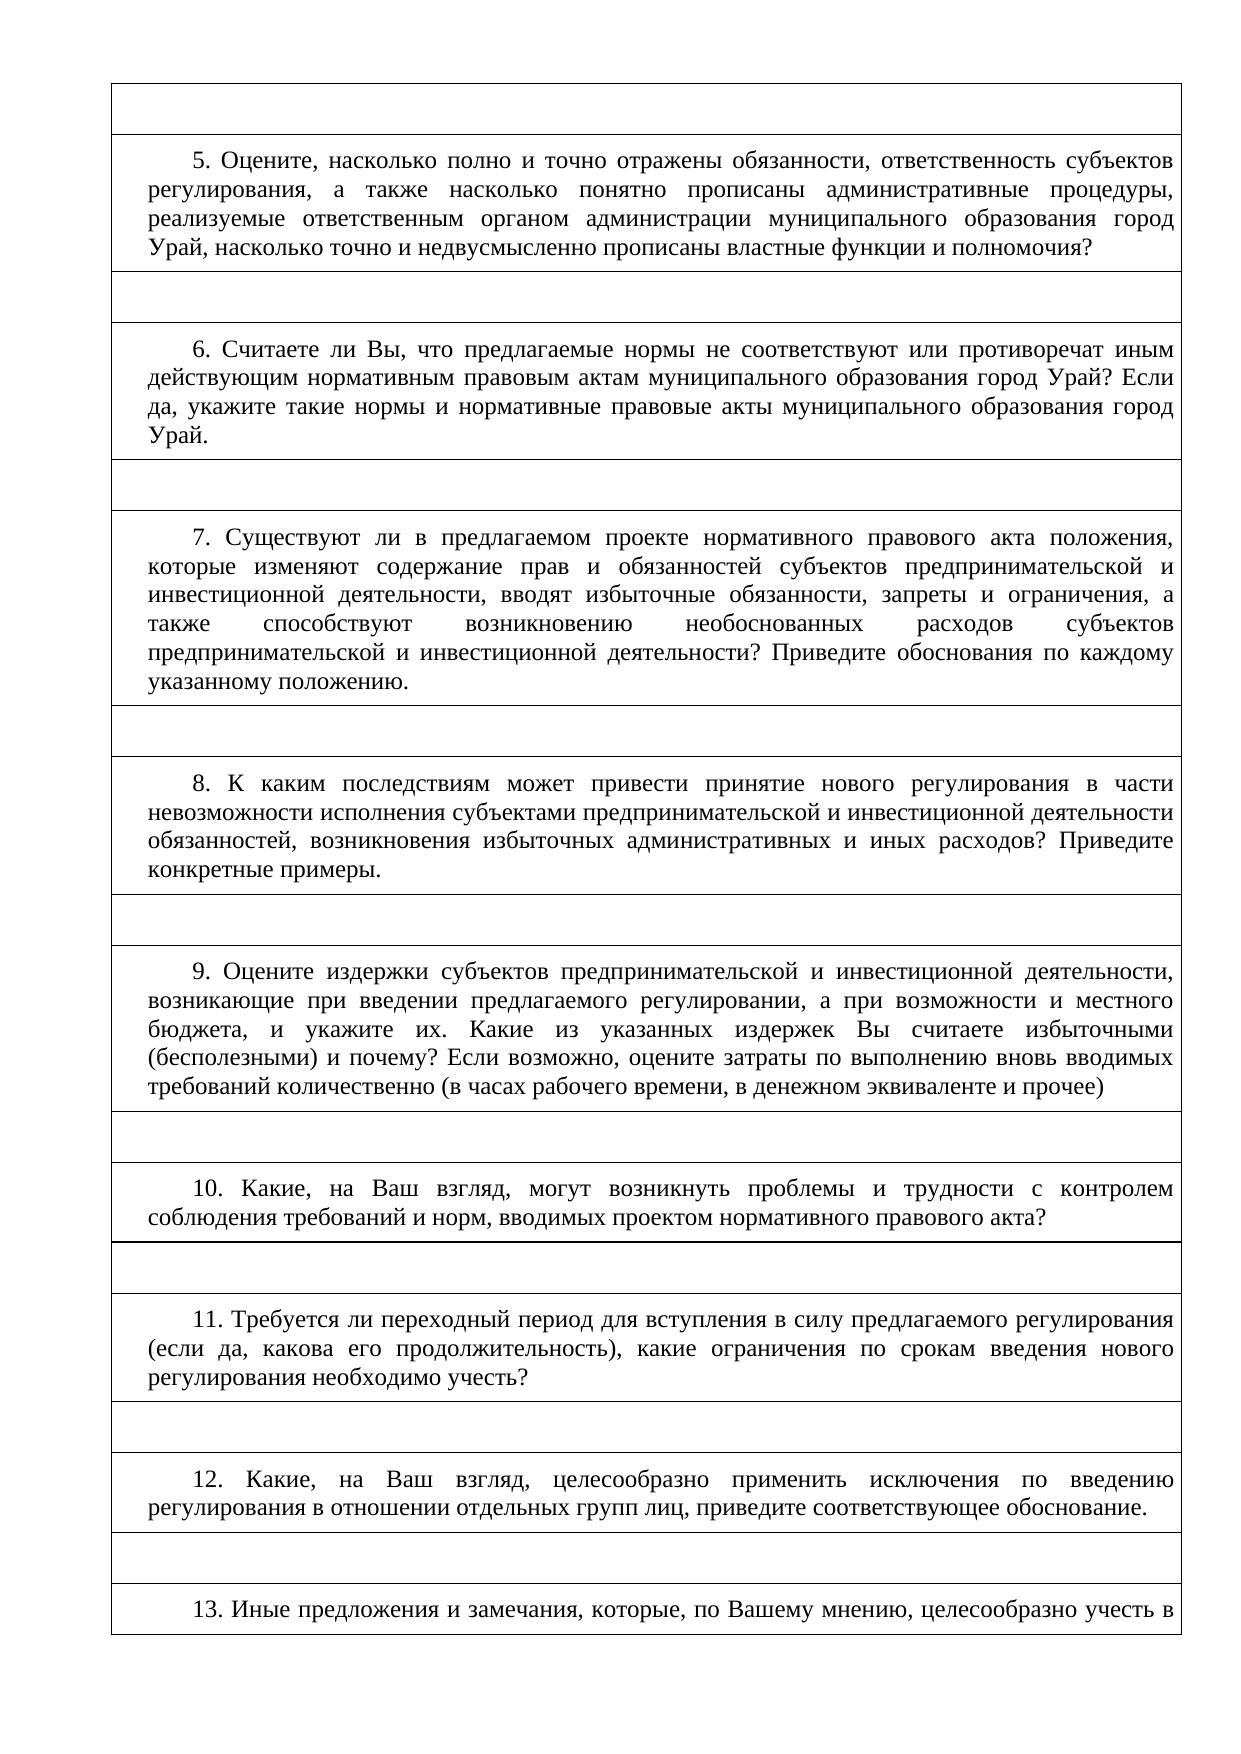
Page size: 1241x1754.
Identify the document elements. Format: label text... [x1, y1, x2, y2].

table_cell [112, 272, 1181, 322]
table_cell [112, 1112, 1181, 1162]
table_cell 12. Какие, на Ваш взгляд, целесообразно применить исключения по введению регулирования в отношении отдельных групп лиц, приведите соответствующее обоснование. [112, 1453, 1181, 1532]
table_cell [112, 1402, 1181, 1452]
table_cell [112, 1533, 1181, 1583]
table_cell 6. Считаете ли Вы, что предлагаемые нормы не соответствуют или противоречат иным действующим нормативным правовым актам муниципального образования город Урай? Если да, укажите такие нормы и нормативные правовые акты муниципального образования город Урай. [112, 323, 1181, 459]
table_cell [112, 460, 1181, 510]
table_cell 5. Оцените, насколько полно и точно отражены обязанности, ответственность субъектов регулирования, а также насколько понятно прописаны административные процедуры, реализуемые ответственным органом администрации муниципального образования город Урай, насколько точно и недвусмысленно прописаны властные функции и полномочия? [112, 135, 1181, 271]
table_cell 7. Существуют ли в предлагаемом проекте нормативного правового акта положения, которые изменяют содержание прав и обязанностей субъектов предпринимательской и инвестиционной деятельности, вводят избыточные обязанности, запреты и ограничения, а также способствуют возникновению необоснованных расходов субъектов предпринимательской и инвестиционной деятельности? Приведите обоснования по каждому указанному положению. [112, 511, 1181, 705]
table_cell 8. К каким последствиям может привести принятие нового регулирования в части невозможности исполнения субъектами предпринимательской и инвестиционной деятельности обязанностей, возникновения избыточных административных и иных расходов? Приведите конкретные примеры. [112, 757, 1181, 893]
table_cell [112, 895, 1181, 944]
table_cell [112, 1243, 1181, 1292]
table_cell [112, 706, 1181, 756]
table_cell [112, 84, 1181, 134]
table_cell 11. Требуется ли переходный период для вступления в силу предлагаемого регулирования (если да, какова его продолжительность), какие ограничения по срокам введения нового регулирования необходимо учесть? [112, 1294, 1181, 1401]
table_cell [112, 1584, 1181, 1634]
table_cell 10. Какие, на Ваш взгляд, могут возникнуть проблемы и трудности с контролем соблюдения требований и норм, вводимых проектом нормативного правового акта? [112, 1163, 1181, 1241]
table_cell 9. Оцените издержки субъектов предпринимательской и инвестиционной деятельности, возникающие при введении предлагаемого регулировании, а при возможности и местного бюджета, и укажите их. Какие из указанных издержек Вы считаете избыточными (бесполезными) и почему? Если возможно, оцените затраты по выполнению вновь вводимых требований количественно (в часах рабочего времени, в денежном эквиваленте и прочее) [112, 946, 1181, 1111]
